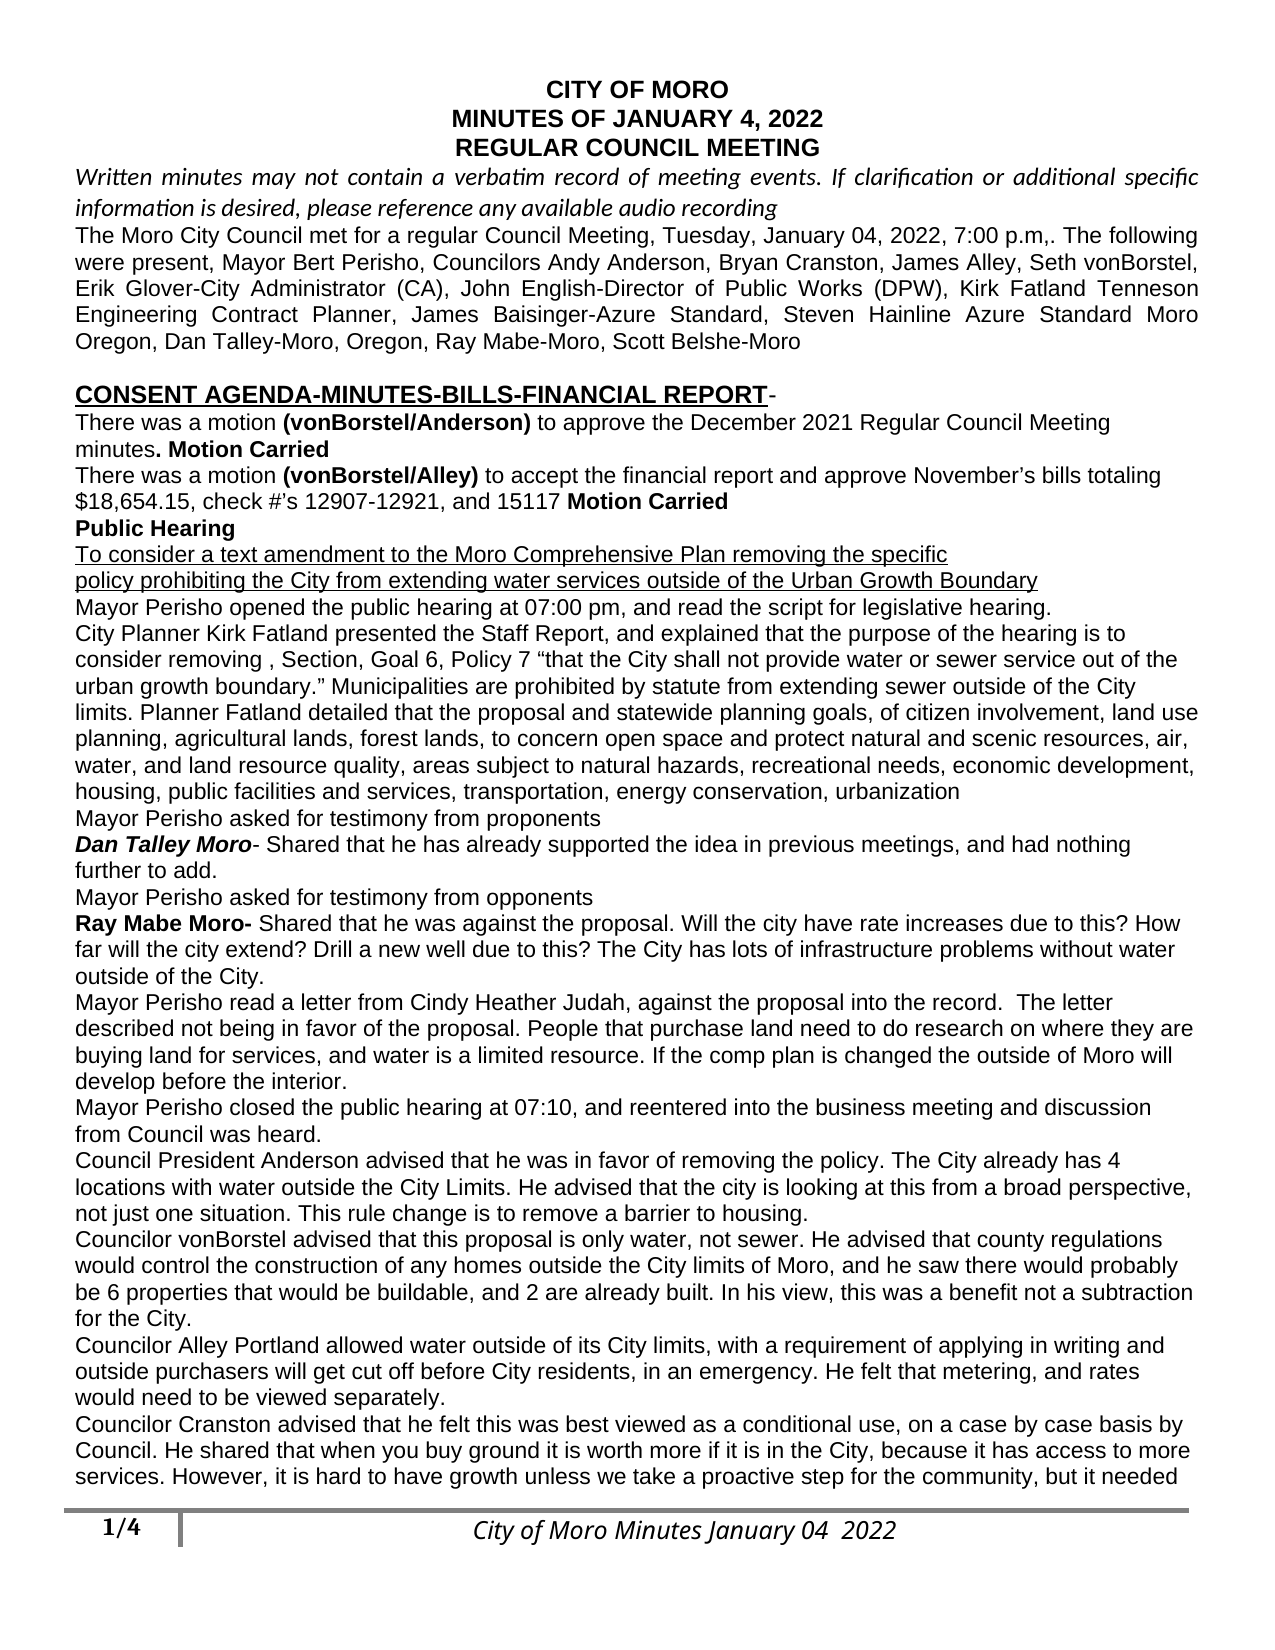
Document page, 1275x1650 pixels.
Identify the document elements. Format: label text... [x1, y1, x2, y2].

text Dan Talley Moro- Shared that he has already supported the idea in previous meetings, and had nothing further to add. [75, 831, 1200, 883]
text policy prohibiting the City from extending water services outside of the Urban Growth Boundary [75, 567, 1200, 594]
text Public Hearing [75, 514, 1200, 541]
text CONSENT AGENDA-MINUTES-BILLS-FINANCIAL REPORT- [75, 380, 1200, 409]
text Written minutes may not contain a verbatim record of meeting events. If clarification or additional specific information is desired, please reference any available audio recording [75, 161, 1200, 222]
text Ray Mabe Moro- Shared that he was against the proposal. Will the city have rate increases due to this? How far will the city extend? Drill a new well due to this? The City has lots of infrastructure problems without water outside of the City. [75, 910, 1200, 989]
text Council President Anderson advised that he was in favor of removing the policy. The City already has 4 locations with water outside the City Limits. He advised that the city is looking at this from a broad perspective, not just one situation. This rule change is to remove a barrier to housing. [75, 1147, 1200, 1226]
text Mayor Perisho read a letter from Cindy Heather Judah, against the proposal into the record. The letter described not being in favor of the proposal. People that purchase land need to do research on where they are buying land for services, and water is a limited resource. If the comp plan is changed the outside of Moro will develop before the interior. [75, 989, 1200, 1094]
text Councilor vonBorstel advised that this proposal is only water, not sewer. He advised that county regulations would control the construction of any homes outside the City limits of Moro, and he saw there would probably be 6 properties that would be buildable, and 2 are already built. In his view, this was a benefit not a subtraction for the City. [75, 1226, 1200, 1332]
text There was a motion (vonBorstel/Anderson) to approve the December 2021 Regular Council Meeting minutes. Motion Carried [75, 409, 1200, 462]
text CITY OF MORO [75, 75, 1200, 104]
text The Moro City Council met for a regular Council Meeting, Tuesday, January 04, 2022, 7:00 p.m,. The following were present, Mayor Bert Perisho, Councilors Andy Anderson, Bryan Cranston, James Alley, Seth vonBorstel, Erik Glover-City Administrator (CA), John English-Director of Public Works (DPW), Kirk Fatland Tenneson Engineering Contract Planner, James Baisinger-Azure Standard, Steven Hainline Azure Standard Moro Oregon, Dan Talley-Moro, Oregon, Ray Mabe-Moro, Scott Belshe-Moro [75, 222, 1200, 354]
text Mayor Perisho opened the public hearing at 07:00 pm, and read the script for legislative hearing. [75, 594, 1200, 620]
text Mayor Perisho asked for testimony from proponents [75, 804, 1200, 831]
text REGULAR COUNCIL MEETING [75, 132, 1200, 161]
text Councilor Alley Portland allowed water outside of its City limits, with a requirement of applying in writing and outside purchasers will get cut off before City residents, in an emergency. He felt that metering, and rates would need to be viewed separately. [75, 1332, 1200, 1411]
text MINUTES OF JANUARY 4, 2022 [75, 104, 1200, 132]
text Mayor Perisho closed the public hearing at 07:10, and reentered into the business meeting and discussion from Council was heard. [75, 1094, 1200, 1147]
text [75, 1411, 1200, 1490]
text To consider a text amendment to the Moro Comprehensive Plan removing the specific [75, 541, 1200, 567]
text City Planner Kirk Fatland presented the Staff Report, and explained that the purpose of the hearing is to consider removing , Section, Goal 6, Policy 7 “that the City shall not provide water or sewer service out of the urban growth boundary.” Municipalities are prohibited by statute from extending sewer outside of the City limits. Planner Fatland detailed that the proposal and statewide planning goals, of citizen involvement, land use planning, agricultural lands, forest lands, to concern open space and protect natural and scenic resources, air, water, and land resource quality, areas subject to natural hazards, recreational needs, economic development, housing, public facilities and services, transportation, energy conservation, urbanization [75, 620, 1200, 804]
text Mayor Perisho asked for testimony from opponents [75, 883, 1200, 910]
text There was a motion (vonBorstel/Alley) to accept the financial report and approve November’s bills totaling $18,654.15, check #’s 12907-12921, and 15117 Motion Carried [75, 462, 1200, 514]
